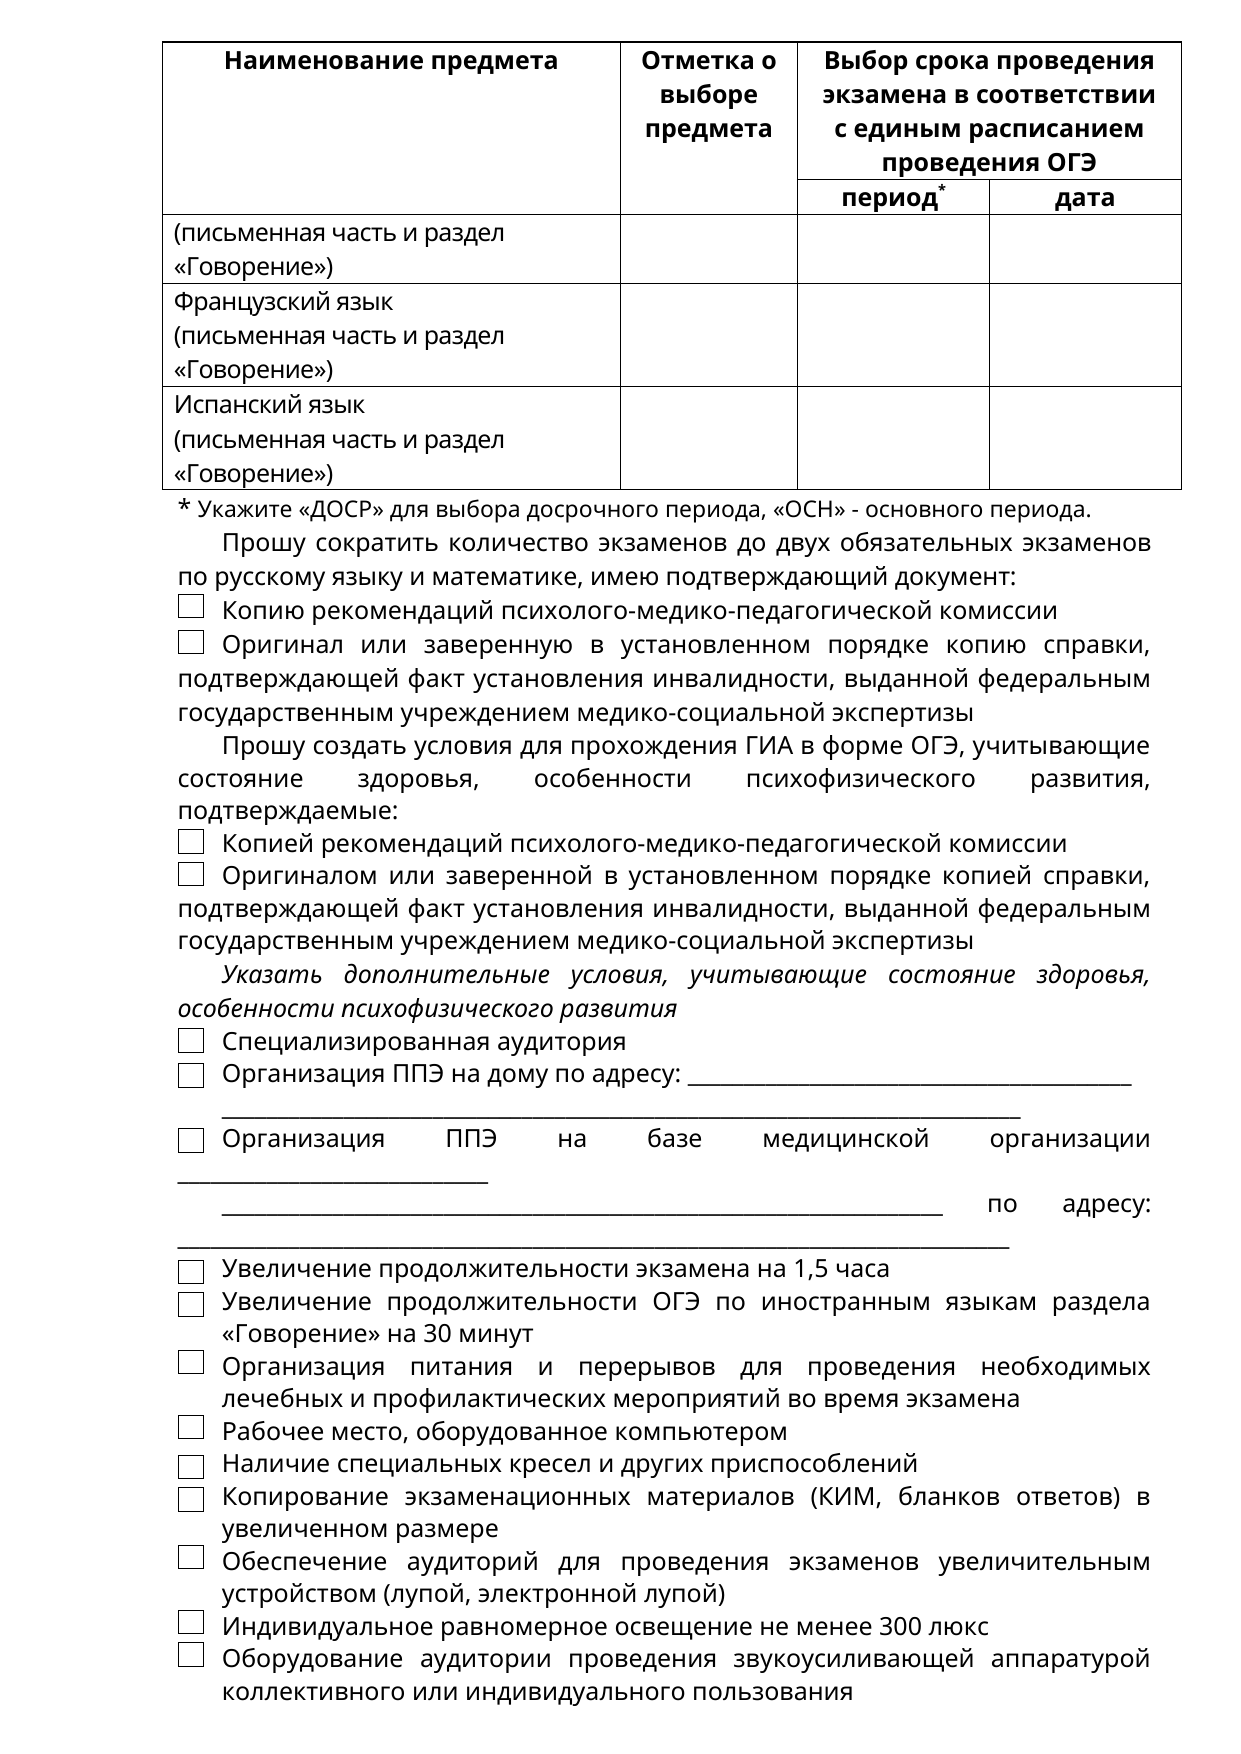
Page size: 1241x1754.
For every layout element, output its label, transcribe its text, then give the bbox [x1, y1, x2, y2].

text Специализированная аудитория [177, 1024, 1152, 1057]
text Копирование экзаменационных материалов (КИМ, бланков ответов) в увеличенном размере [222, 1479, 1152, 1544]
table_header Выбор срока проведения экзамена в соответствии с единым расписанием проведения ОГЭ [798, 43, 1181, 179]
text Копию рекомендаций психолого-медико-педагогической комиссии [177, 593, 1152, 627]
table_header Наименование предмета [163, 43, 620, 214]
table_cell [621, 387, 797, 489]
text Копией рекомендаций психолого-медико-педагогической комиссии [177, 826, 1152, 859]
text Рабочее место, оборудованное компьютером [222, 1414, 1152, 1447]
table_cell [798, 215, 989, 283]
table_cell Испанский язык (письменная часть и раздел «Говорение») [163, 387, 620, 489]
table_cell Французский язык (письменная часть и раздел «Говорение») [163, 284, 620, 386]
text Организация ППЭ на базе медицинской организации ____________________________ [177, 1122, 1152, 1187]
table_cell [990, 284, 1181, 386]
text Указать дополнительные условия, учитывающие состояние здоровья, особенности психофизического развития [177, 956, 1152, 1024]
text Увеличение продолжительности ОГЭ по иностранным языкам раздела «Говорение» на 30 минут [222, 1284, 1152, 1349]
text Прошу создать условия для прохождения ГИА в форме ОГЭ, учитывающие состояние здоровья, особенности психофизического развития, подтверждаемые: [177, 729, 1152, 826]
table_cell [990, 215, 1181, 283]
text Прошу сократить количество экзаменов до двух обязательных экзаменов по русскому языку и математике, имею подтверждающий документ: [177, 524, 1152, 593]
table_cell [163, 215, 620, 283]
text * Укажите «ДОСР» для выбора досрочного периода, «ОСН» - основного периода. [177, 490, 1152, 524]
text Наличие специальных кресел и других приспособлений [177, 1447, 1152, 1479]
table_cell [798, 387, 989, 489]
table_cell [798, 284, 989, 386]
text Индивидуальное равномерное освещение не менее 300 люкс [222, 1609, 1152, 1642]
table_header Отметка о выборе предмета [621, 43, 797, 214]
table_cell период* [798, 180, 989, 214]
text ________________________________________________________________________ [177, 1089, 1152, 1122]
text Обеспечение аудиторий для проведения экзаменов увеличительным устройством (лупой, электронной лупой) [222, 1544, 1152, 1609]
table_cell [621, 215, 797, 283]
table_cell [990, 387, 1181, 489]
text Оригиналом или заверенной в установленном порядке копией справки, подтверждающей факт установления инвалидности, выданной федеральным государственным учреждением медико-социальной экспертизы [177, 859, 1152, 956]
table_cell дата [990, 180, 1181, 214]
text Организация питания и перерывов для проведения необходимых лечебных и профилактических мероприятий во время экзамена [222, 1349, 1152, 1414]
text Организация ППЭ на дому по адресу: ________________________________________ [177, 1057, 1152, 1089]
text _________________________________________________________________ по адресу: ___________________________________________________________________________ [177, 1187, 1152, 1252]
text Увеличение продолжительности экзамена на 1,5 часа [177, 1252, 1152, 1284]
table_cell [621, 284, 797, 386]
text Оригинал или заверенную в установленном порядке копию справки, подтверждающей факт установления инвалидности, выданной федеральным государственным учреждением медико-социальной экспертизы [177, 627, 1152, 729]
text Оборудование аудитории проведения звукоусиливающей аппаратурой коллективного или индивидуального пользования [222, 1642, 1152, 1707]
